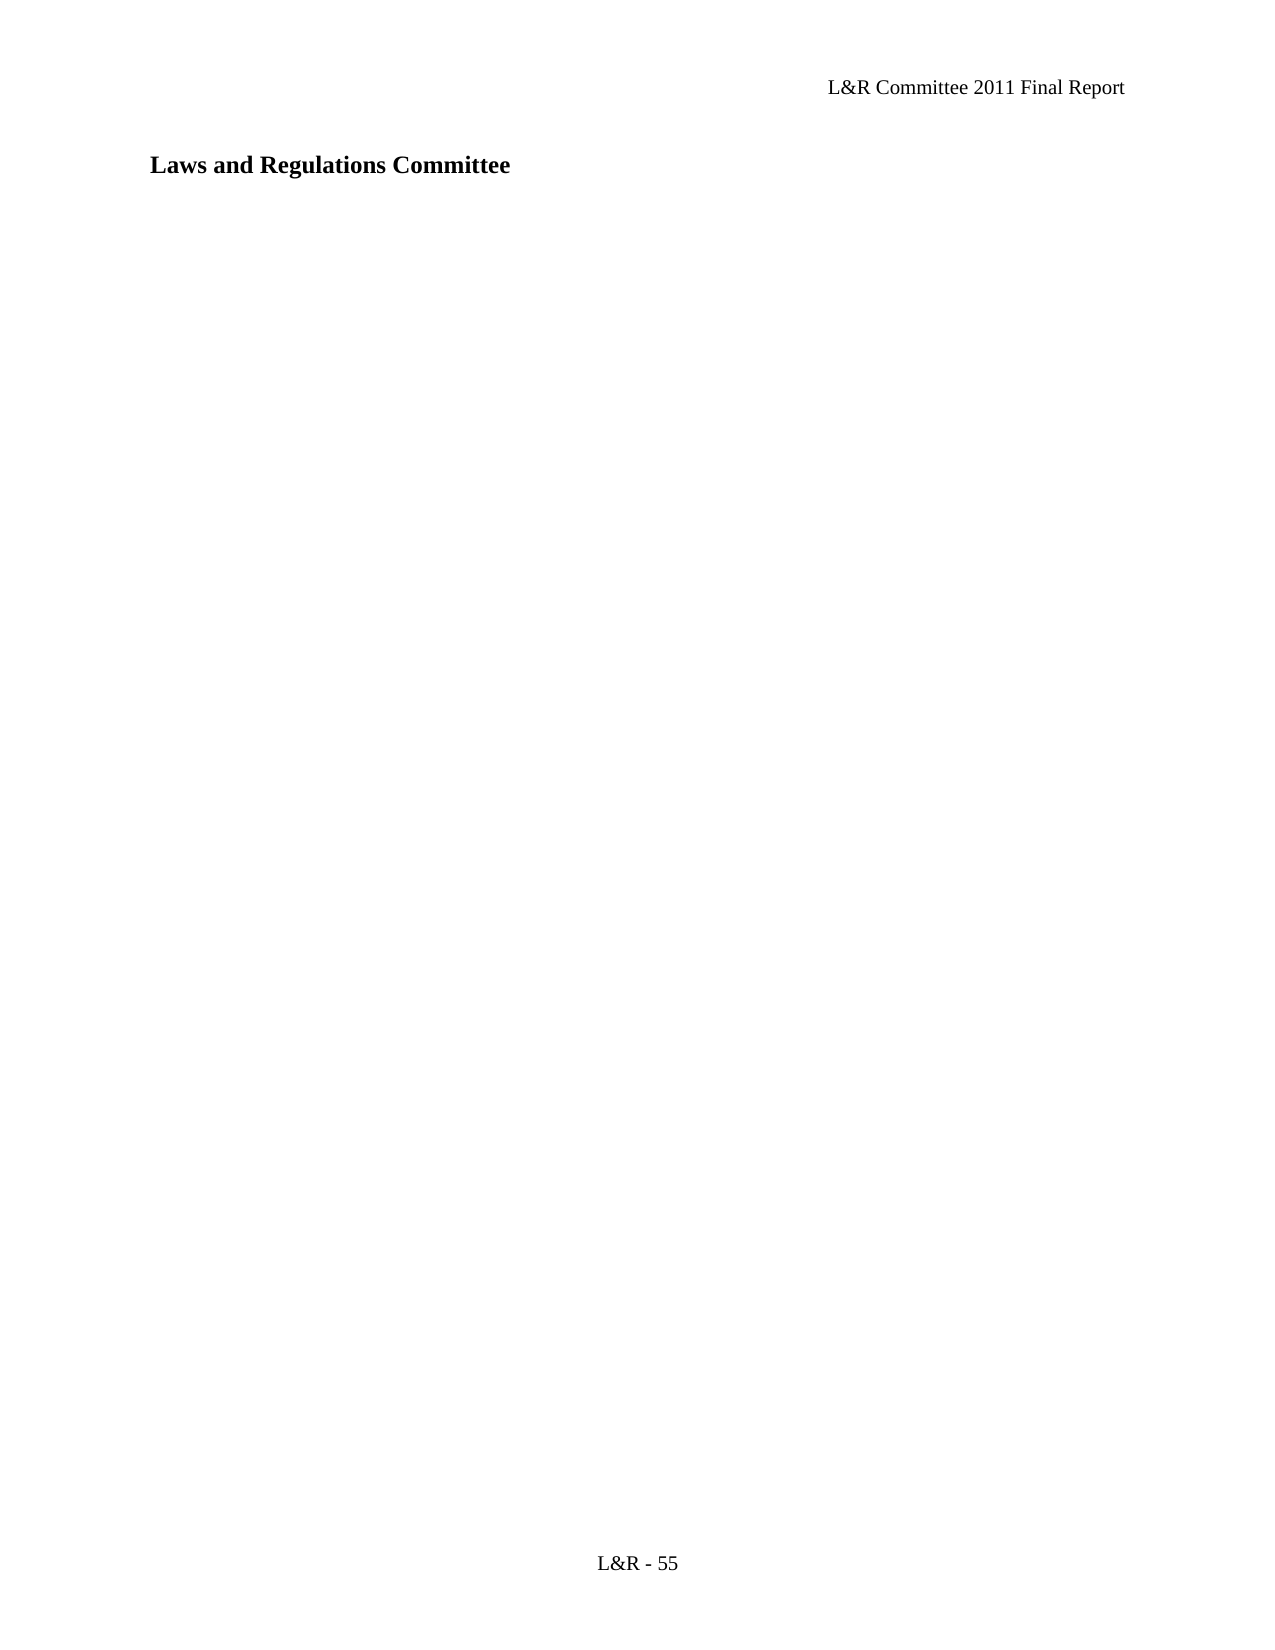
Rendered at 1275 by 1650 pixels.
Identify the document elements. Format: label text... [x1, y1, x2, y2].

text Laws and Regulations Committee [150, 150, 1125, 179]
